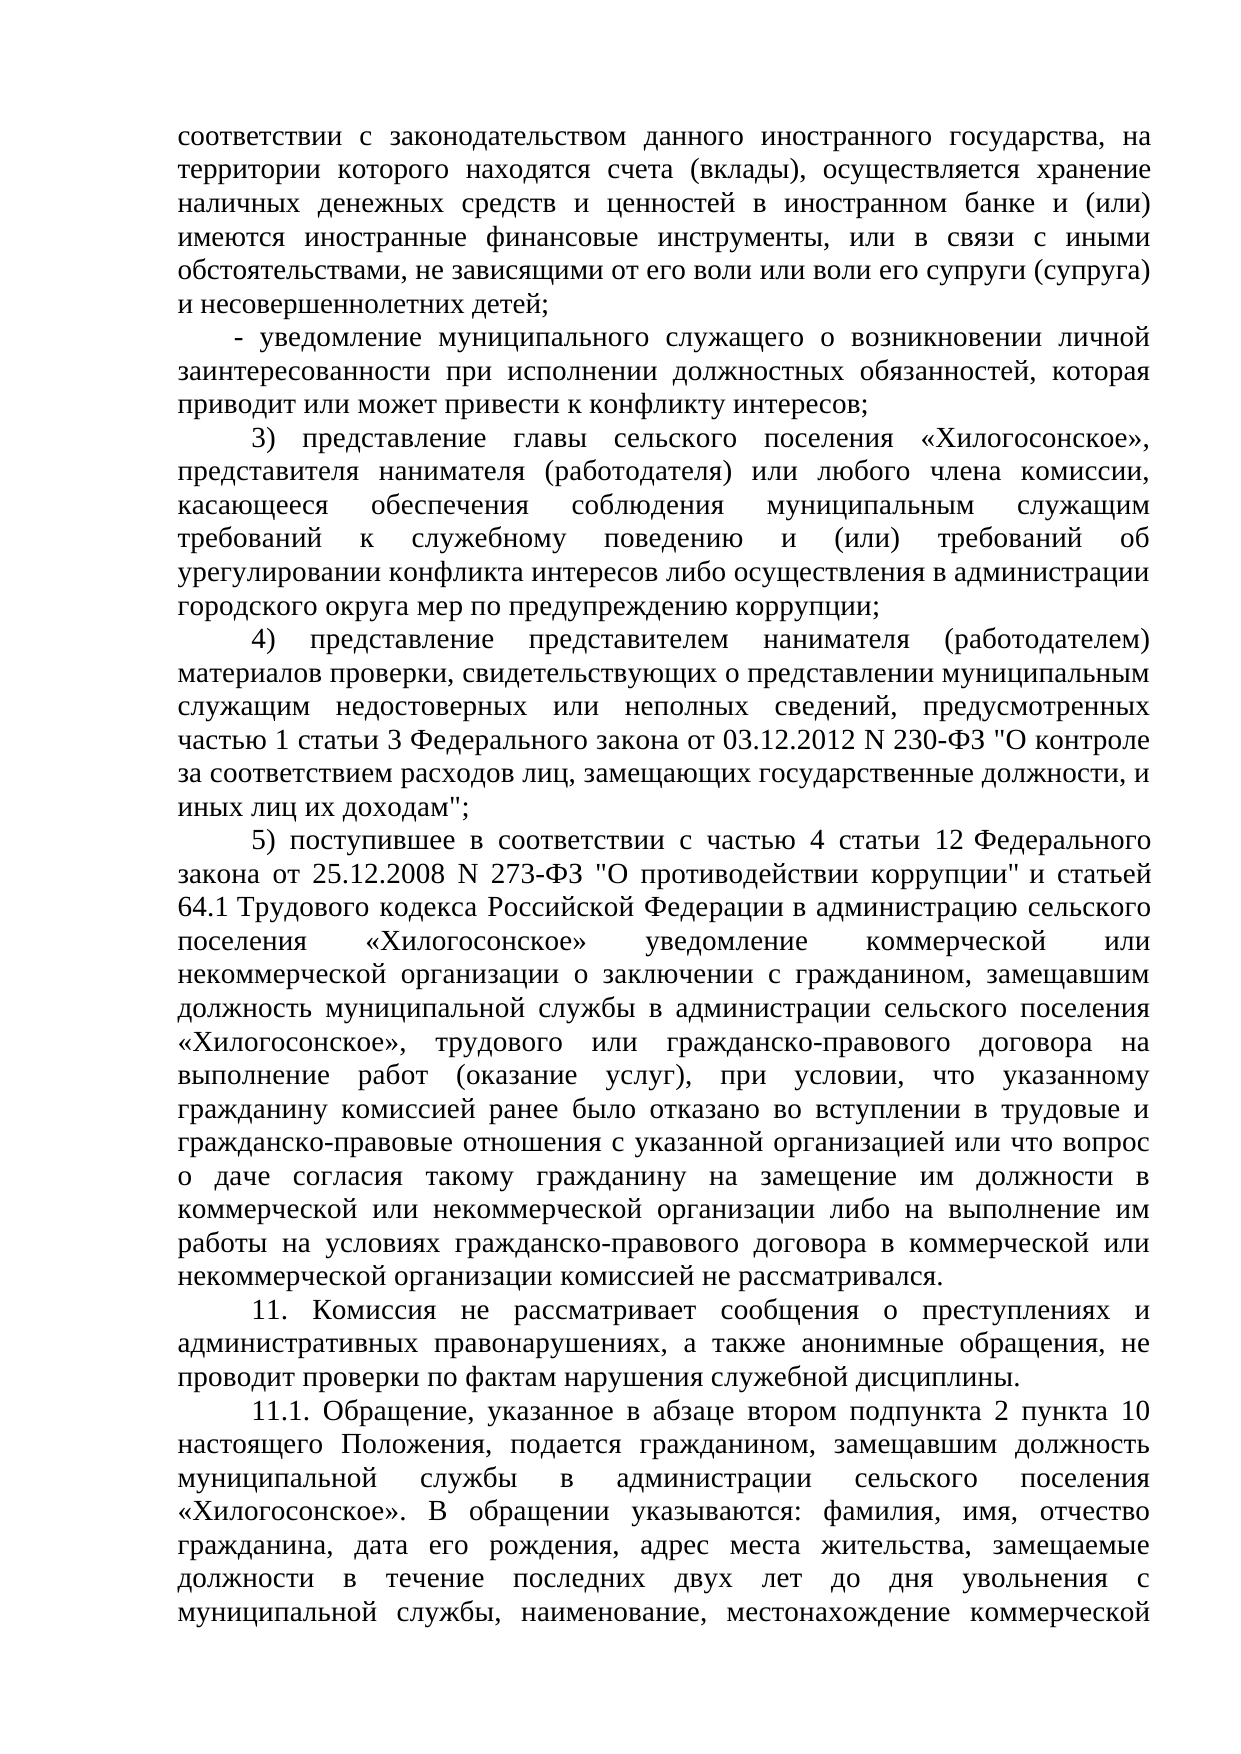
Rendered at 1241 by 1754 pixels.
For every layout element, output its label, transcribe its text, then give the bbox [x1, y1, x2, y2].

text 3) представление главы сельского поселения «Хилогосонское», представителя нанимателя (работодателя) или любого члена комиссии, касающееся обеспечения соблюдения муниципальным служащим требований к служебному поведению и (или) требований об урегулировании конфликта интересов либо осуществления в администрации городского округа мер по предупреждению коррупции; [177, 420, 1152, 621]
text - уведомление муниципального служащего о возникновении личной заинтересованности при исполнении должностных обязанностей, которая приводит или может привести к конфликту интересов; [177, 319, 1152, 420]
text 11. Комиссия не рассматривает сообщения о преступлениях и административных правонарушениях, а также анонимные обращения, не проводит проверки по фактам нарушения служебной дисциплины. [177, 1292, 1152, 1393]
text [177, 1393, 1152, 1627]
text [177, 118, 1152, 319]
text 4) представление представителем нанимателя (работодателем) материалов проверки, свидетельствующих о представлении муниципальным служащим недостоверных или неполных сведений, предусмотренных частью 1 статьи 3 Федерального закона от 03.12.2012 N 230-ФЗ "О контроле за соответствием расходов лиц, замещающих государственные должности, и иных лиц их доходам"; [177, 621, 1152, 822]
text 5) поступившее в соответствии с частью 4 статьи 12 Федерального закона от 25.12.2008 N 273-ФЗ "О противодействии коррупции" и статьей 64.1 Трудового кодекса Российской Федерации в администрацию сельского поселения «Хилогосонское» уведомление коммерческой или некоммерческой организации о заключении с гражданином, замещавшим должность муниципальной службы в администрации сельского поселения «Хилогосонское», трудового или гражданско-правового договора на выполнение работ (оказание услуг), при условии, что указанному гражданину комиссией ранее было отказано во вступлении в трудовые и гражданско-правовые отношения с указанной организацией или что вопрос о даче согласия такому гражданину на замещение им должности в коммерческой или некоммерческой организации либо на выполнение им работы на условиях гражданско-правового договора в коммерческой или некоммерческой организации комиссией не рассматривался. [177, 822, 1152, 1292]
